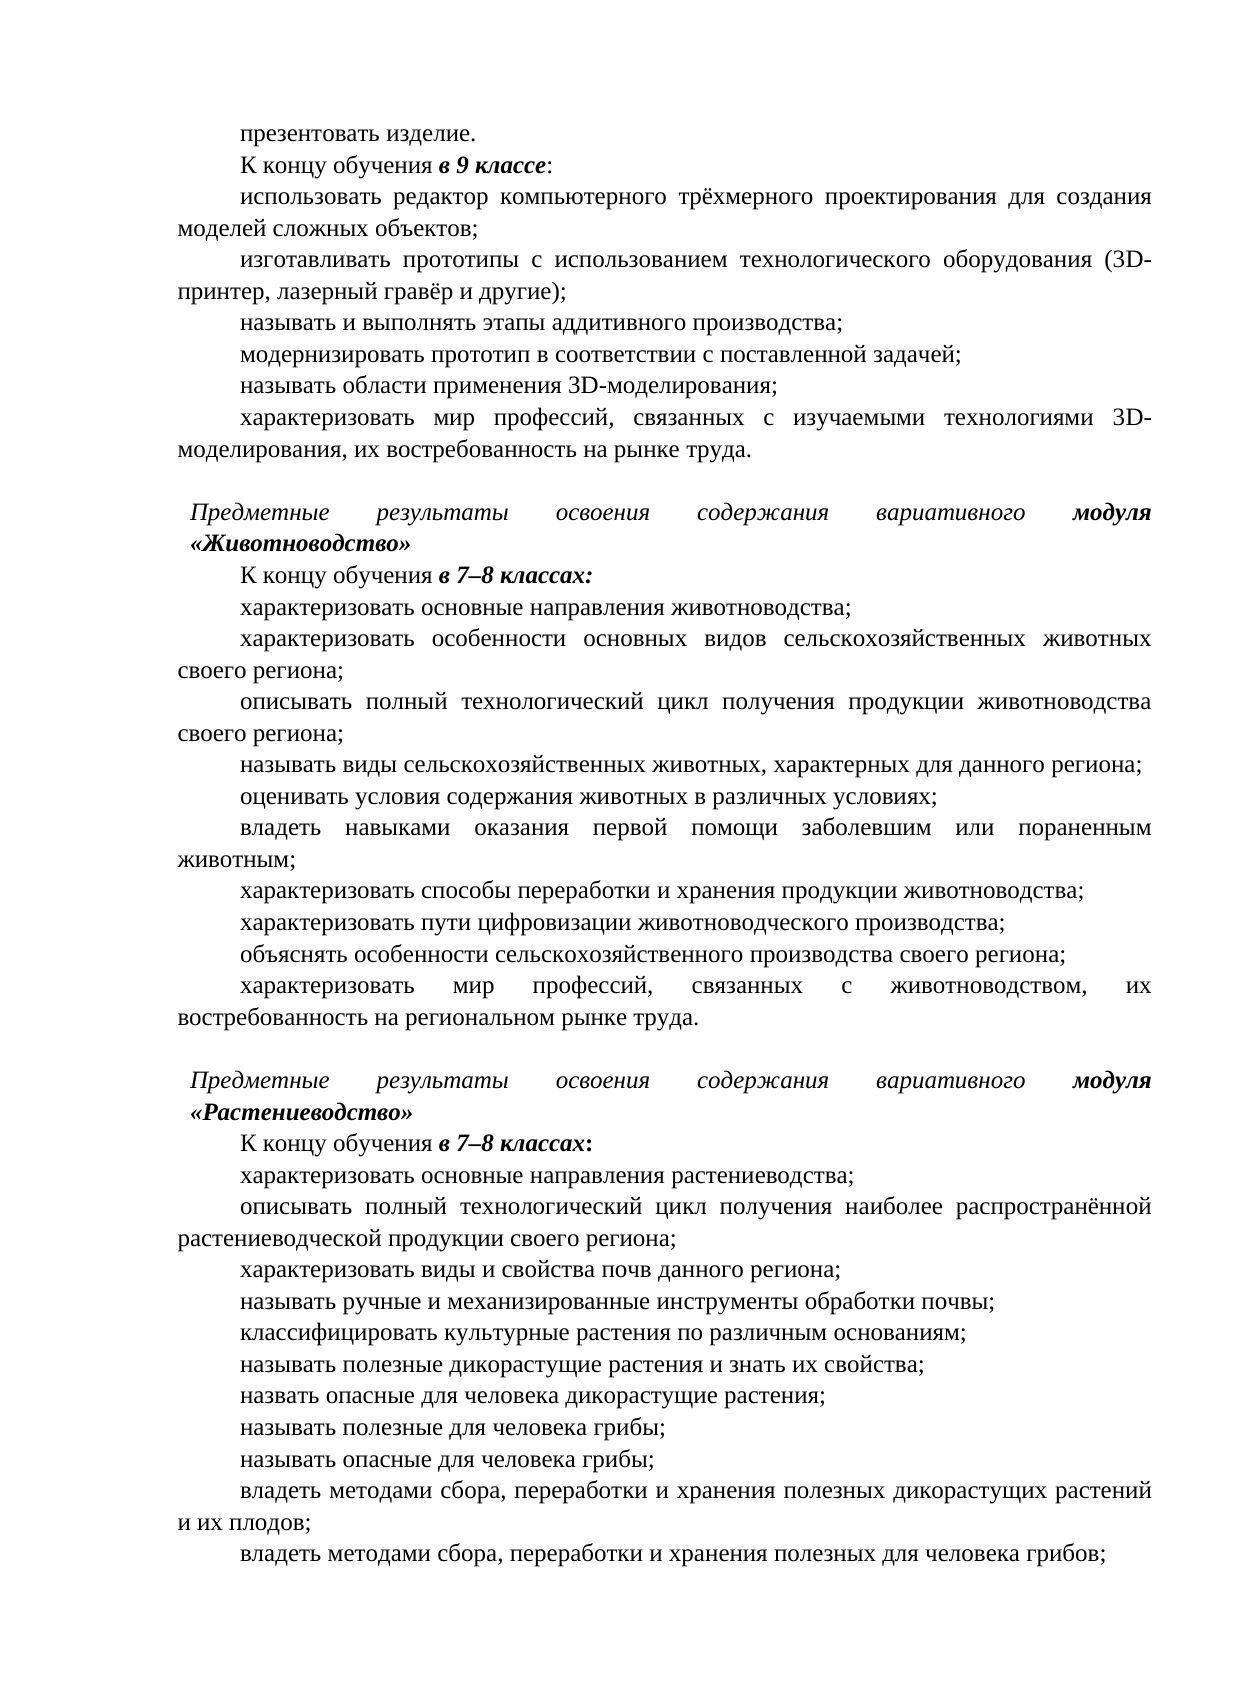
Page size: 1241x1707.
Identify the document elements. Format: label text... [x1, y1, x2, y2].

text описывать полный технологический цикл получения продукции животноводства своего региона; [177, 686, 1152, 747]
text характеризовать виды и свойства почв данного региона; [177, 1254, 1152, 1283]
text называть области применения 3D-моделирования; [177, 371, 1152, 399]
text презентовать изделие. [177, 118, 1152, 147]
text назвать опасные для человека дикорастущие растения; [177, 1381, 1152, 1409]
text характеризовать основные направления животноводства; [177, 592, 1152, 620]
text оценивать условия содержания животных в различных условиях; [177, 781, 1152, 810]
text К концу обучения в 7–8 классах: [177, 1128, 1152, 1157]
text Предметные результаты освоения содержания вариативного модуля «Животноводство» [190, 497, 1152, 557]
text называть ручные и механизированные инструменты обработки почвы; [177, 1286, 1152, 1315]
text называть полезные для человека грибы; [177, 1412, 1152, 1441]
text называть виды сельскохозяйственных животных, характерных для данного региона; [177, 749, 1152, 778]
text К концу обучения в 7–8 классах: [177, 560, 1152, 589]
text характеризовать основные направления растениеводства; [177, 1160, 1152, 1188]
text характеризовать способы переработки и хранения продукции животноводства; [177, 876, 1152, 904]
text модернизировать прототип в соответствии с поставленной задачей; [177, 339, 1152, 368]
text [177, 244, 1152, 305]
text характеризовать мир профессий, связанных с животноводством, их востребованность на региональном рынке труда. [177, 970, 1152, 1031]
text Предметные результаты освоения содержания вариативного модуля «Растениеводство» [190, 1065, 1152, 1125]
text характеризовать мир профессий, связанных с изучаемыми технологиями 3D-моделирования, их востребованность на рынке труда. [177, 402, 1152, 462]
text владеть навыками оказания первой помощи заболевшим или пораненным животным; [177, 812, 1152, 873]
text использовать редактор компьютерного трёхмерного проектирования для создания моделей сложных объектов; [177, 181, 1152, 242]
text характеризовать особенности основных видов сельскохозяйственных животных своего региона; [177, 623, 1152, 683]
text владеть методами сбора, переработки и хранения полезных дикорастущих растений и их плодов; [177, 1475, 1152, 1536]
text объяснять особенности сельскохозяйственного производства своего региона; [177, 939, 1152, 967]
text называть полезные дикорастущие растения и знать их свойства; [177, 1349, 1152, 1378]
text описывать полный технологический цикл получения наиболее распространённой растениеводческой продукции своего региона; [177, 1191, 1152, 1252]
text называть и выполнять этапы аддитивного производства; [177, 307, 1152, 336]
text классифицировать культурные растения по различным основаниям; [177, 1317, 1152, 1346]
text К концу обучения в 9 классе: [177, 150, 1152, 178]
text владеть методами сбора, переработки и хранения полезных для человека грибов; [177, 1538, 1152, 1567]
text характеризовать пути цифровизации животноводческого производства; [177, 907, 1152, 936]
text называть опасные для человека грибы; [177, 1444, 1152, 1472]
